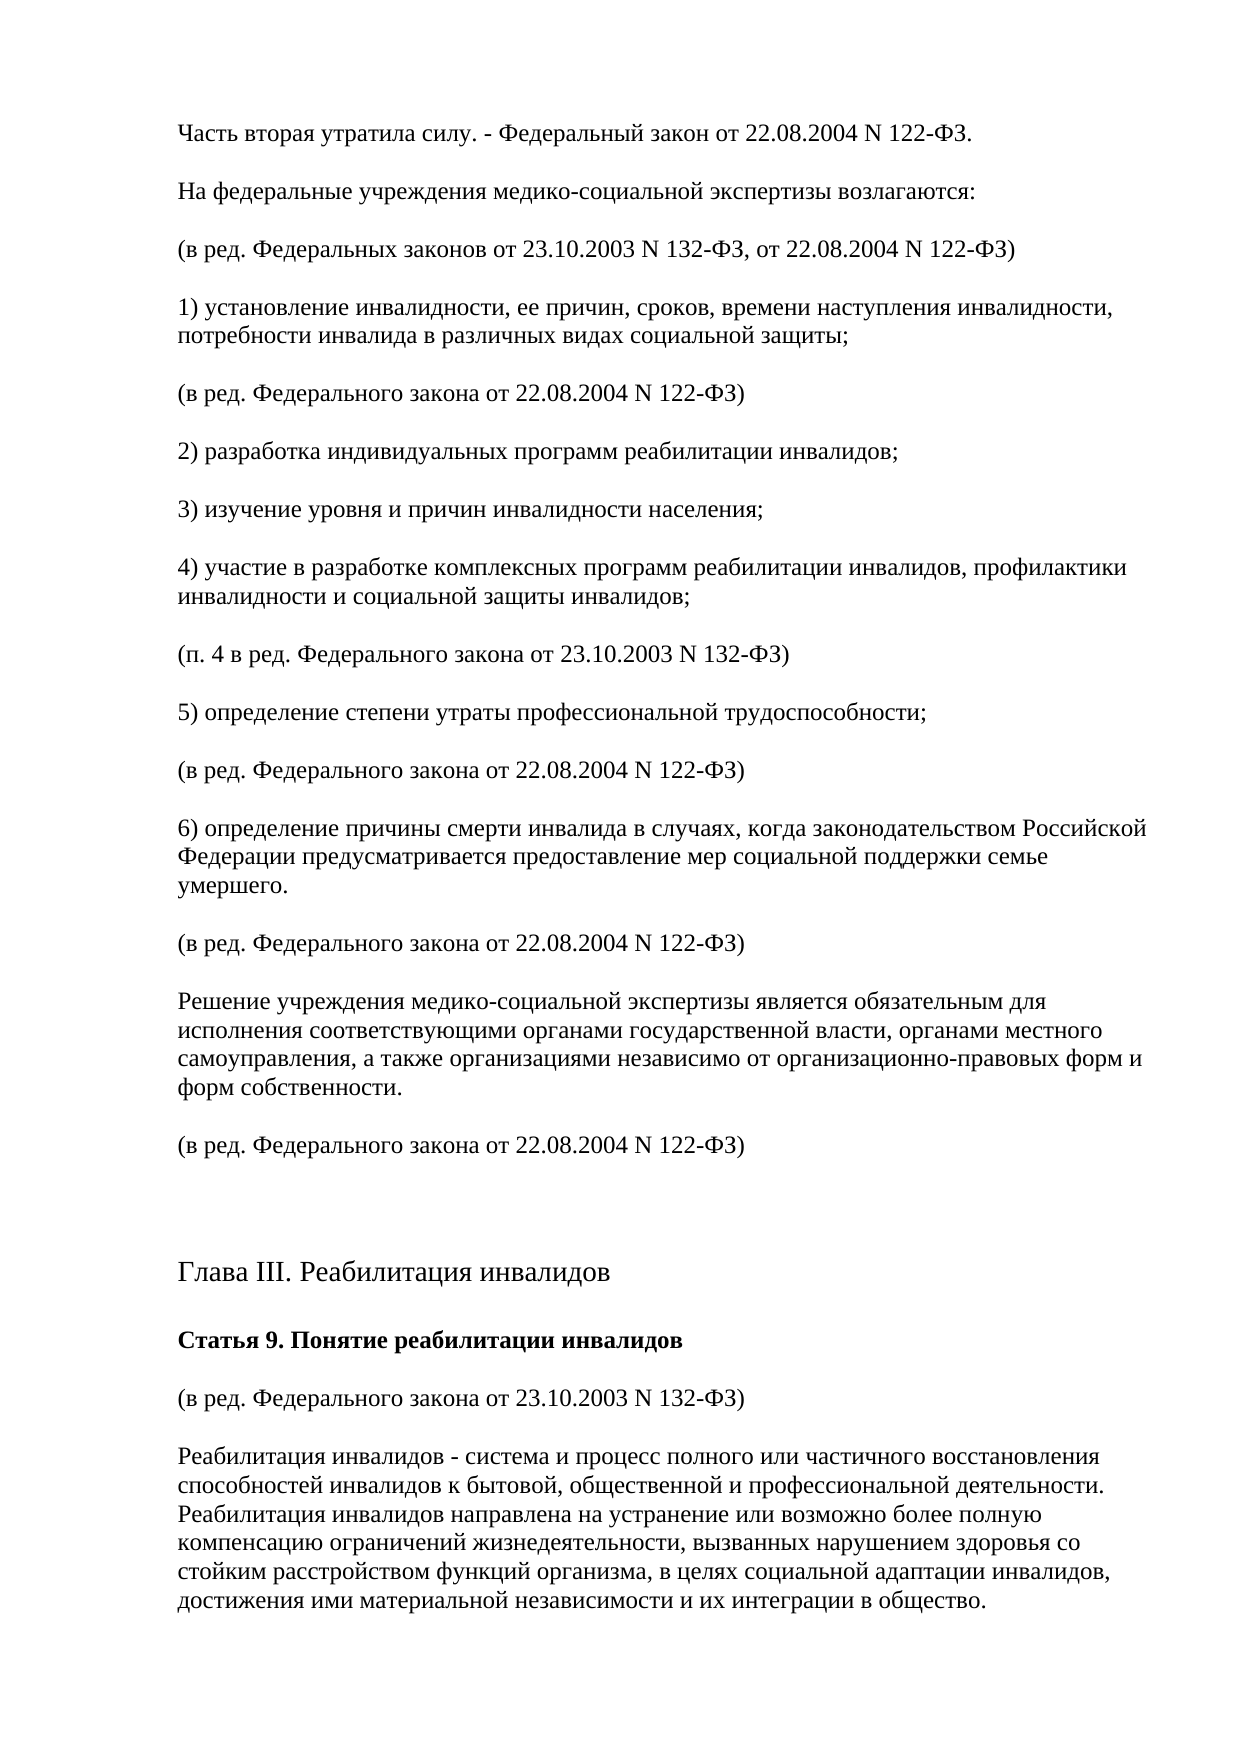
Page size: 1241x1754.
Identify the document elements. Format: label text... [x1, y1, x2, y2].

text 5) определение степени утраты профессиональной трудоспособности; [177, 697, 1152, 726]
text (в ред. Федерального закона от 22.08.2004 N 122-ФЗ) [177, 928, 1152, 957]
text (п. 4 в ред. Федерального закона от 23.10.2003 N 132-ФЗ) [177, 639, 1152, 668]
text (в ред. Федерального закона от 22.08.2004 N 122-ФЗ) [177, 755, 1152, 783]
text Решение учреждения медико-социальной экспертизы является обязательным для исполнения соответствующими органами государственной власти, органами местного самоуправления, а также организациями независимо от организационно-правовых форм и форм собственности. [177, 986, 1152, 1101]
text 1) установление инвалидности, ее причин, сроков, времени наступления инвалидности, потребности инвалида в различных видах социальной защиты; [177, 292, 1152, 349]
text (в ред. Федеральных законов от 23.10.2003 N 132-ФЗ, от 22.08.2004 N 122-ФЗ) [177, 234, 1152, 263]
text Реабилитация инвалидов - система и процесс полного или частичного восстановления способностей инвалидов к бытовой, общественной и профессиональной деятельности. Реабилитация инвалидов направлена на устранение или возможно более полную компенсацию ограничений жизнедеятельности, вызванных нарушением здоровья со стойким расстройством функций организма, в целях социальной адаптации инвалидов, достижения ими материальной независимости и их интеграции в общество. [177, 1441, 1152, 1614]
text 2) разработка индивидуальных программ реабилитации инвалидов; [177, 436, 1152, 465]
subtitle Глава III. Реабилитация инвалидов [177, 1254, 1152, 1288]
text (в ред. Федерального закона от 22.08.2004 N 122-ФЗ) [177, 1130, 1152, 1159]
text (в ред. Федерального закона от 22.08.2004 N 122-ФЗ) [177, 378, 1152, 407]
text На федеральные учреждения медико-социальной экспертизы возлагаются: [177, 176, 1152, 205]
text Часть вторая утратила силу. - Федеральный закон от 22.08.2004 N 122-ФЗ. [177, 118, 1152, 147]
text 4) участие в разработке комплексных программ реабилитации инвалидов, профилактики инвалидности и социальной защиты инвалидов; [177, 552, 1152, 610]
subtitle Статья 9. Понятие реабилитации инвалидов [177, 1325, 1152, 1354]
text 3) изучение уровня и причин инвалидности населения; [177, 494, 1152, 523]
text (в ред. Федерального закона от 23.10.2003 N 132-ФЗ) [177, 1383, 1152, 1412]
text 6) определение причины смерти инвалида в случаях, когда законодательством Российской Федерации предусматривается предоставление мер социальной поддержки семье умершего. [177, 813, 1152, 899]
